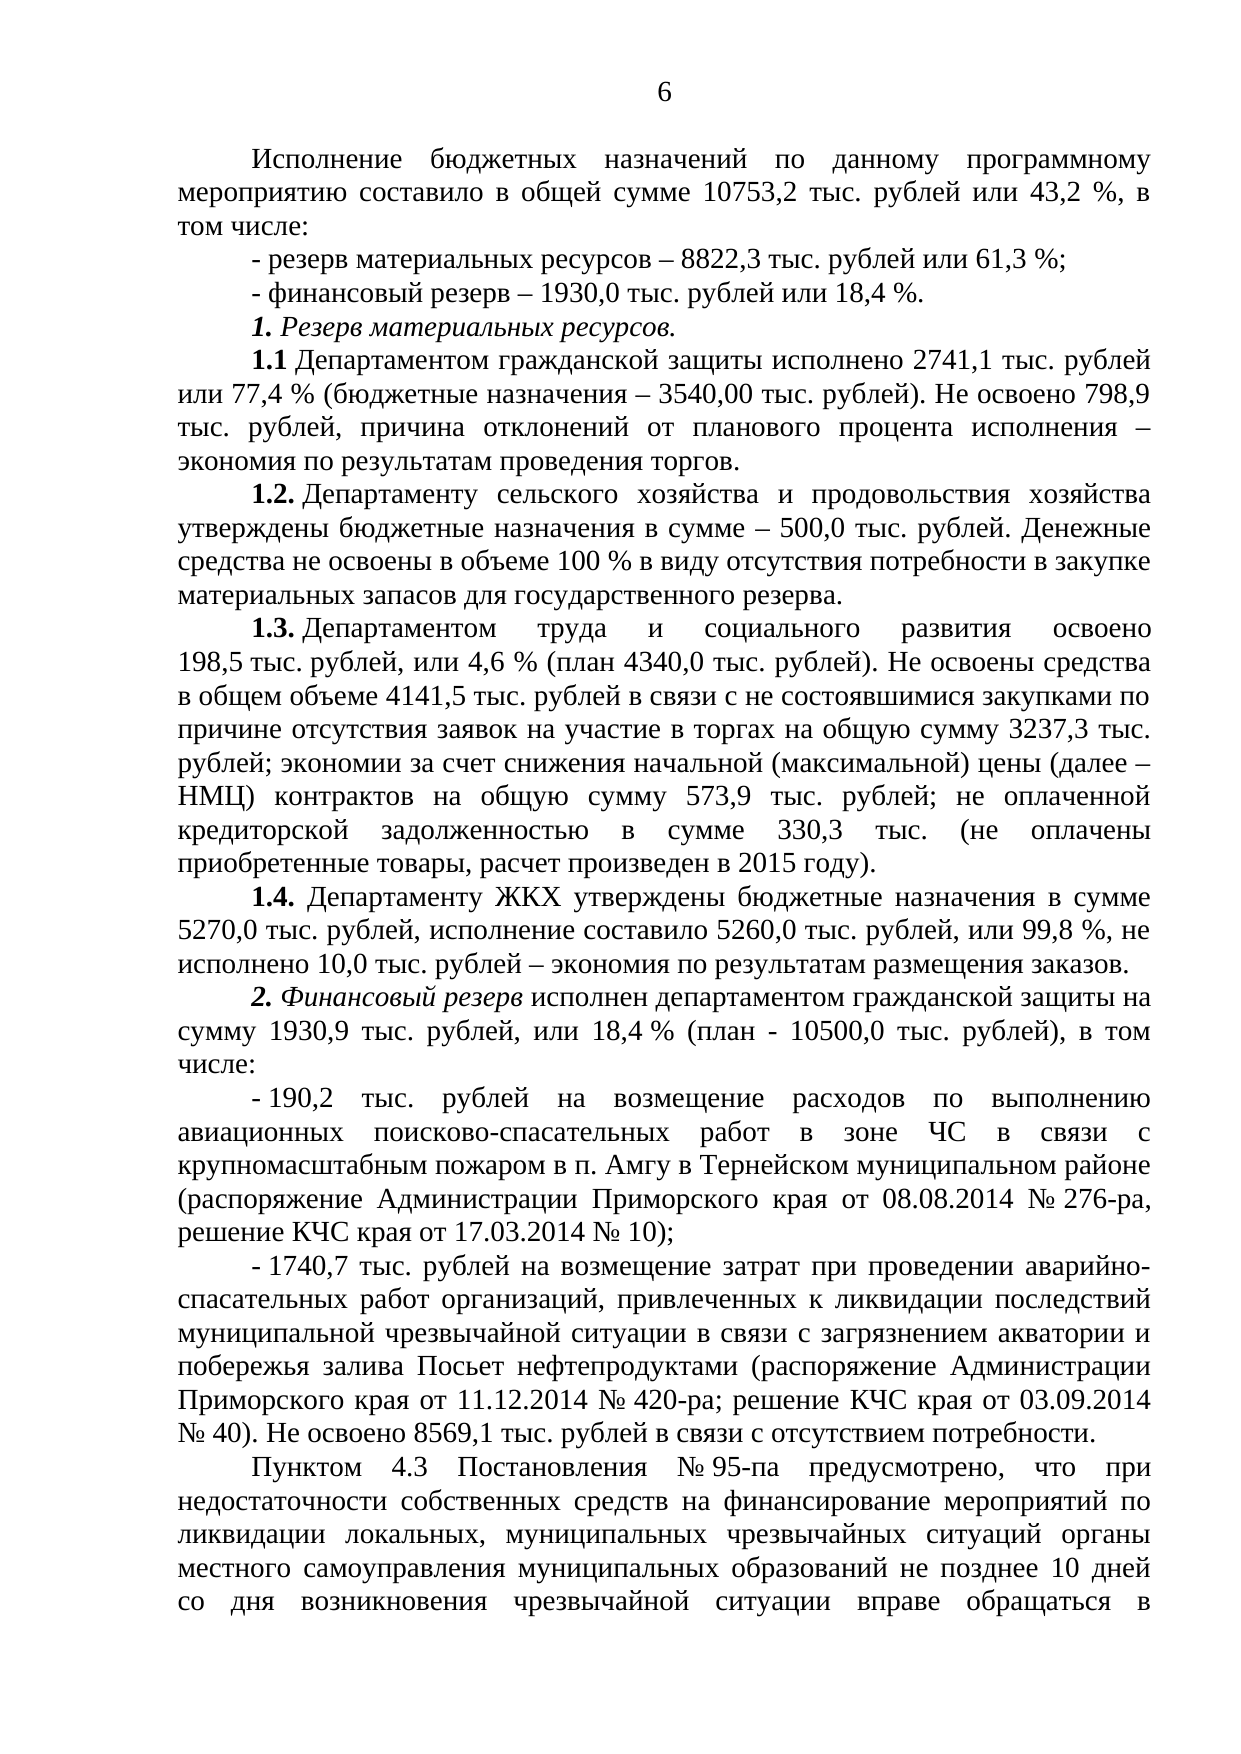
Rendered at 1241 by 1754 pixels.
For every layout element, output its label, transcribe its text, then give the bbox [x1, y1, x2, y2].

text - резерв материальных ресурсов – 8822,3 тыс. рублей или 61,3 %; [177, 242, 1152, 275]
text Исполнение бюджетных назначений по данному программному мероприятию составило в общей сумме 10753,2 тыс. рублей или 43,2 %, в том числе: [177, 141, 1152, 242]
text - 190,2 тыс. рублей на возмещение расходов по выполнению авиационных поисково-спасательных работ в зоне ЧС в связи с крупномасштабным пожаром в п. Амгу в Тернейском муниципальном районе (распоряжение Администрации Приморского края от 08.08.2014 № 276-ра, решение КЧС края от 17.03.2014 № 10); [177, 1080, 1152, 1248]
text - финансовый резерв – 1930,0 тыс. рублей или 18,4 %. [177, 275, 1152, 309]
text - 1740,7 тыс. рублей на возмещение затрат при проведении аварийно-спасательных работ организаций, привлеченных к ликвидации последствий муниципальной чрезвычайной ситуации в связи с загрязнением акватории и побережья залива Посьет нефтепродуктами (распоряжение Администрации Приморского края от 11.12.2014 № 420-ра; решение КЧС края от 03.09.2014 № 40). Не освоено 8569,1 тыс. рублей в связи с отсутствием потребности. [177, 1248, 1152, 1449]
text 1.4. Департаменту ЖКХ утверждены бюджетные назначения в сумме 5270,0 тыс. рублей, исполнение составило 5260,0 тыс. рублей, или 99,8 %, не исполнено 10,0 тыс. рублей – экономия по результатам размещения заказов. [177, 879, 1152, 979]
text 1.3. Департаментом труда и социального развития освоено 198,5 тыс. рублей, или 4,6 % (план 4340,0 тыс. рублей). Не освоены средства в общем объеме 4141,5 тыс. рублей в связи с не состоявшимися закупками по причине отсутствия заявок на участие в торгах на общую сумму 3237,3 тыс. рублей; экономии за счет снижения начальной (максимальной) цены (далее – НМЦ) контрактов на общую сумму 573,9 тыс. рублей; не оплаченной кредиторской задолженностью в сумме 330,3 тыс. (не оплачены приобретенные товары, расчет произведен в 2015 году). [177, 611, 1152, 879]
text 1. Резерв материальных ресурсов. [177, 309, 1152, 342]
text 1.1 Департаментом гражданской защиты исполнено 2741,1 тыс. рублей или 77,4 % (бюджетные назначения – 3540,00 тыс. рублей). Не освоено 798,9 тыс. рублей, причина отклонений от планового процента исполнения – экономия по результатам проведения торгов. [177, 342, 1152, 476]
text 2. Финансовый резерв исполнен департаментом гражданской защиты на сумму 1930,9 тыс. рублей, или 18,4 % (план - 10500,0 тыс. рублей), в том числе: [177, 979, 1152, 1080]
text 1.2. Департаменту сельского хозяйства и продовольствия хозяйства утверждены бюджетные назначения в сумме – 500,0 тыс. рублей. Денежные средства не освоены в объеме 100 % в виду отсутствия потребности в закупке материальных запасов для государственного резерва. [177, 476, 1152, 611]
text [177, 1449, 1152, 1617]
